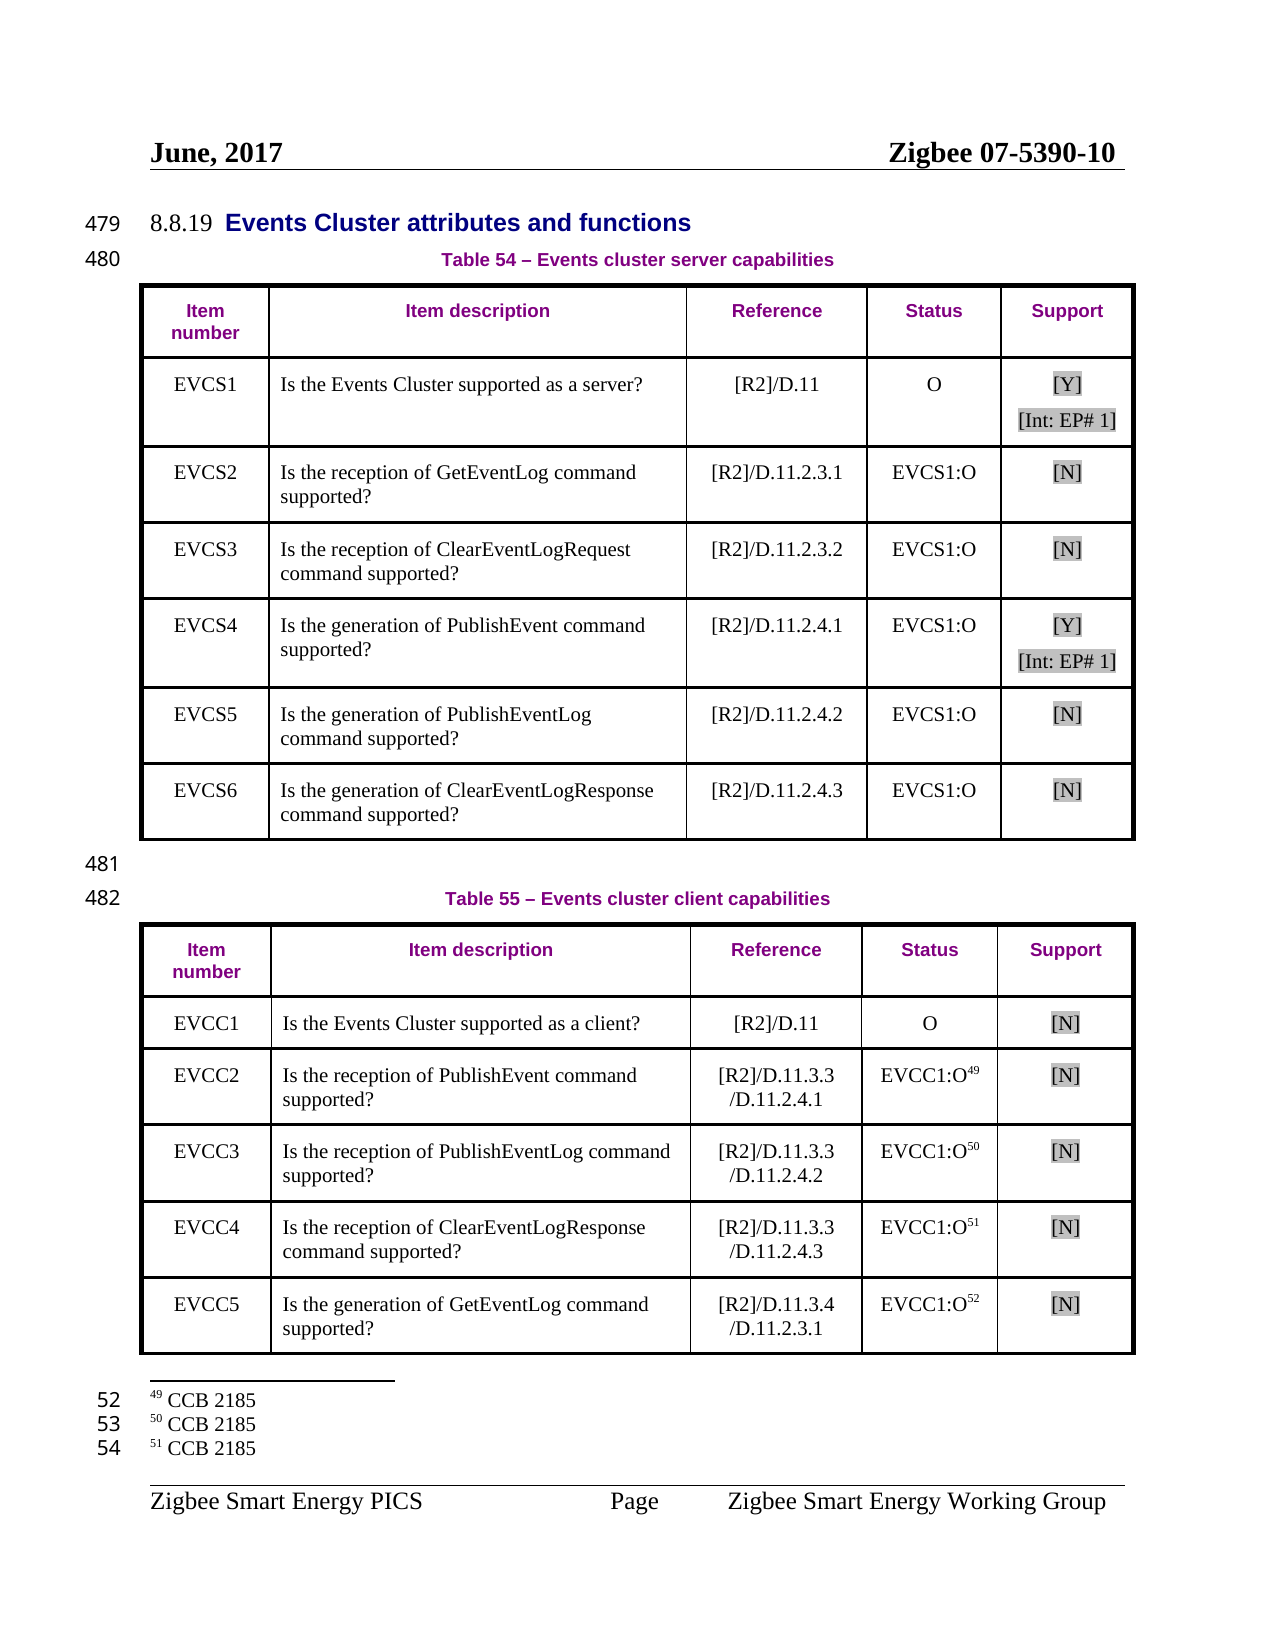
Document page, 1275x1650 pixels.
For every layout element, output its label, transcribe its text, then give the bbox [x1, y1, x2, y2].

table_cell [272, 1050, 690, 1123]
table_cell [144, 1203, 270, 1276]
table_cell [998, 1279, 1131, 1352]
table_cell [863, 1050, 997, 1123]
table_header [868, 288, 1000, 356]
subtitle Events Cluster attributes and functions [150, 208, 1125, 236]
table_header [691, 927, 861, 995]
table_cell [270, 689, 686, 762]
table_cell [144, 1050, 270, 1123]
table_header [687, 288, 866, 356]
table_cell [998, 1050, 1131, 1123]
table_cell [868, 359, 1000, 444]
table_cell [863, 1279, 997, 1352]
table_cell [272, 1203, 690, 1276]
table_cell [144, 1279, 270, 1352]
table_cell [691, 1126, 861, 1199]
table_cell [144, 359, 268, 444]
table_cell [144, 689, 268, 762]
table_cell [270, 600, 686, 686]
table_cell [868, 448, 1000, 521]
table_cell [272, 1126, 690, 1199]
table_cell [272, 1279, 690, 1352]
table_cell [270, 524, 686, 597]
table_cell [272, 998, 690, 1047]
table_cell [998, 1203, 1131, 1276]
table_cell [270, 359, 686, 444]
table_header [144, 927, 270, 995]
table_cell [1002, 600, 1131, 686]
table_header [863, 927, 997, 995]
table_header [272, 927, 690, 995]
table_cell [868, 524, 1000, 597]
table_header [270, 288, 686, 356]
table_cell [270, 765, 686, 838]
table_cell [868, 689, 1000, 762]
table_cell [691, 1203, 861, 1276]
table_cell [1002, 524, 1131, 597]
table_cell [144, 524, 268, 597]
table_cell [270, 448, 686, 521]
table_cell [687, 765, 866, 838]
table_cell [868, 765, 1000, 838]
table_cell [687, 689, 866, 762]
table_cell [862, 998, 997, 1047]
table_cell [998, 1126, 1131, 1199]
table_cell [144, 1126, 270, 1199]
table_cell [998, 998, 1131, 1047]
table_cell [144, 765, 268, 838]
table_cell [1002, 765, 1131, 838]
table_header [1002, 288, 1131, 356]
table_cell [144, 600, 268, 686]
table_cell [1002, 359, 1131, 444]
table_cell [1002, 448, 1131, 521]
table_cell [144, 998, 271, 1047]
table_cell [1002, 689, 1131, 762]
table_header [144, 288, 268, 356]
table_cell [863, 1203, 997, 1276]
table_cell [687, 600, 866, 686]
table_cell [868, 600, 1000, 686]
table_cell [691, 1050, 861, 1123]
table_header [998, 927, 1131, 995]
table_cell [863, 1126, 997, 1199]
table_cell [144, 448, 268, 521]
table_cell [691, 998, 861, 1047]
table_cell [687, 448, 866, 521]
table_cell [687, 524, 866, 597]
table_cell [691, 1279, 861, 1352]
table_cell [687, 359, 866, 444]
